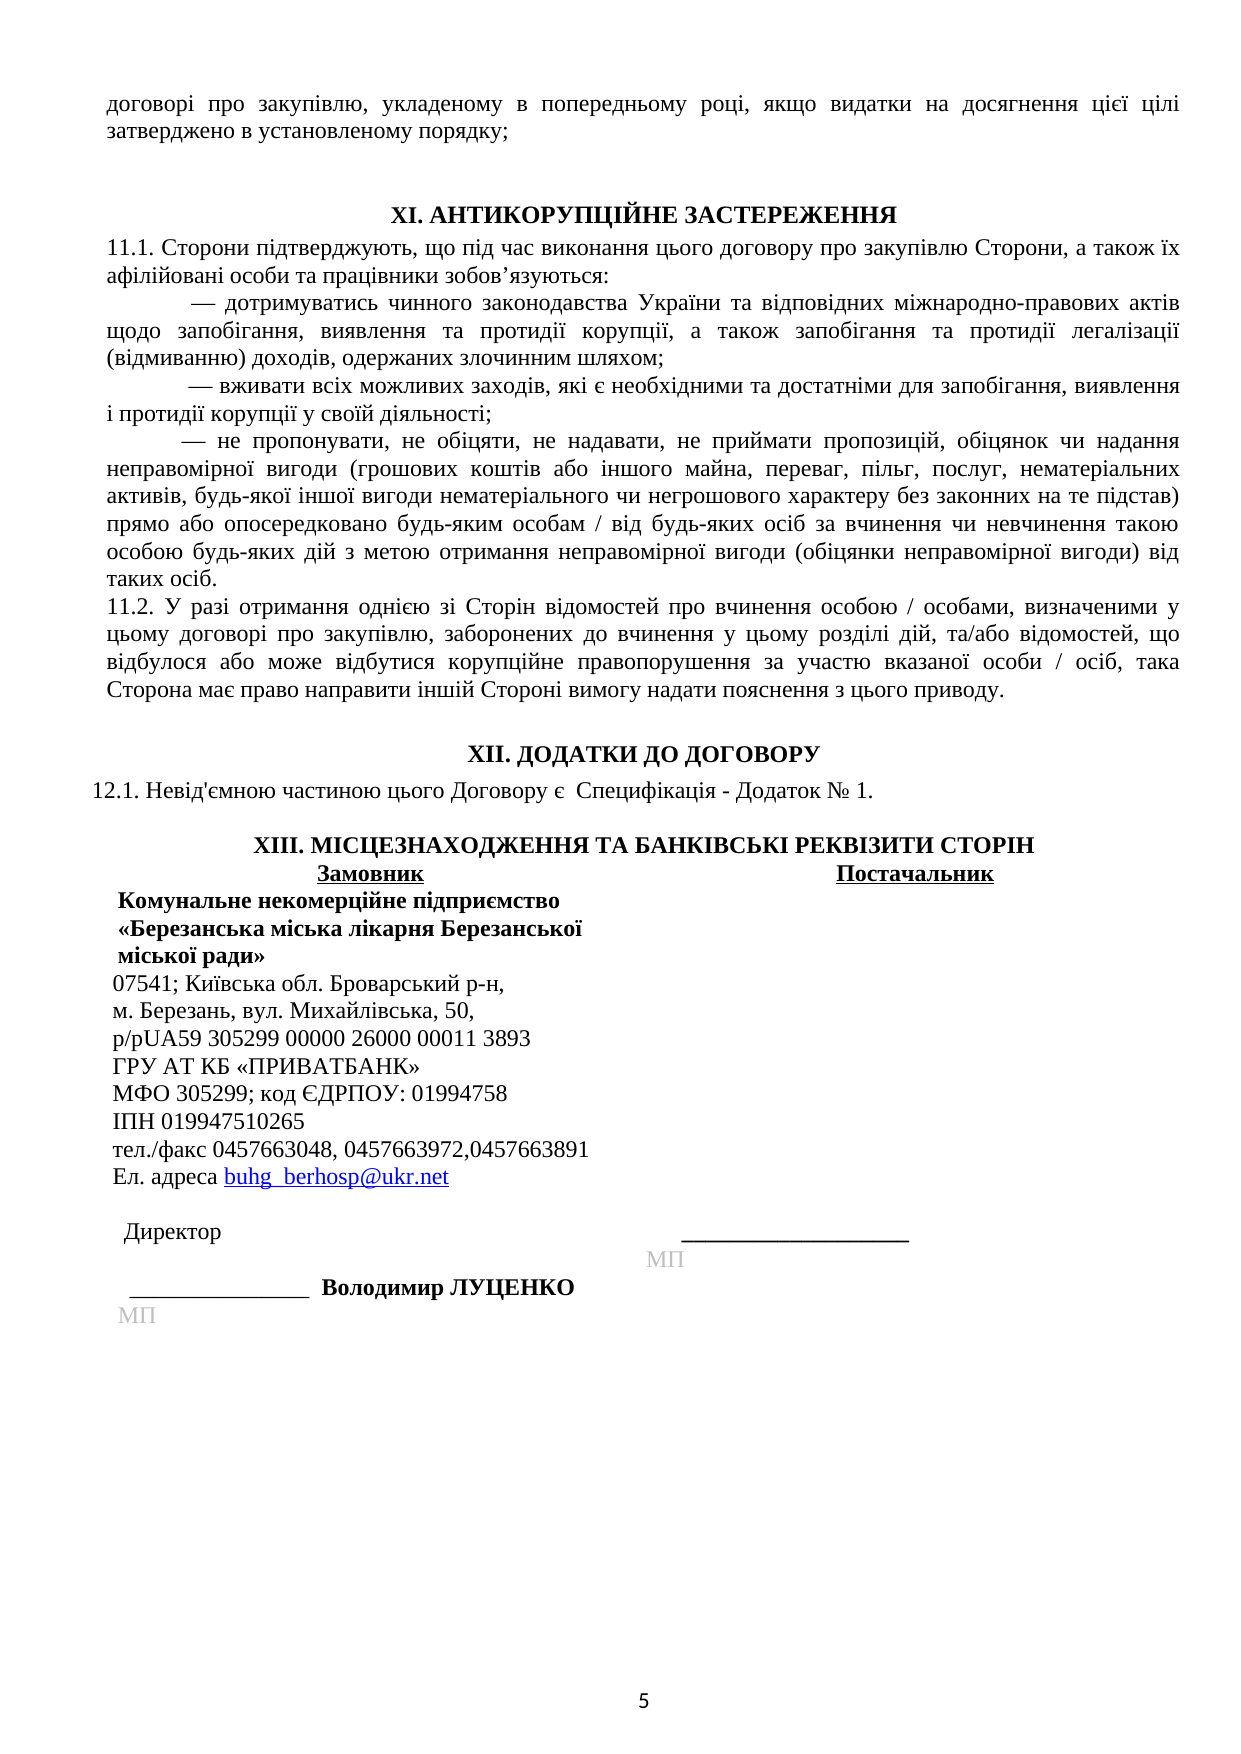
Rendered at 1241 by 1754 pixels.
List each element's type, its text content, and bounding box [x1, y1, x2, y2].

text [106, 89, 1181, 144]
table_header Постачальник ___________________ МП [635, 859, 1196, 1330]
table_header Замовник Комунальне некомерційне підприємство «Березанська міська лікарня Березанської міської ради» 07541; Київська обл. Броварський р-н, м. Березань, вул. Михайлівська, 50, р/рUA59 305299 00000 26000 00011 3893 ГРУ АТ КБ «ПРИВАТБАНК» МФО 305299; код ЄДРПОУ: 01994758 ІПН 019947510265 тел./факс 0457663048, 0457663972,0457663891 Ел. адреса buhg_berhosp@ukr.net Директор _______________ Володимир ЛУЦЕНКО МП [106, 859, 634, 1330]
text XIІІ. МІСЦЕЗНАХОДЖЕННЯ ТА БАНКІВСЬКІ РЕКВІЗИТИ СТОРІН [106, 831, 1181, 858]
text — дотримуватись чинного законодавства України та відповідних міжнародно-правових актів щодо запобігання, виявлення та протидії корупції, а також запобігання та протидії легалізації (відмиванню) доходів, одержаних злочинним шляхом; [106, 288, 1181, 371]
text — не пропонувати, не обіцяти, не надавати, не приймати пропозицій, обіцянок чи надання неправомірної вигоди (грошових коштів або іншого майна, переваг, пільг, послуг, нематеріальних активів, будь-якої іншої вигоди нематеріального чи негрошового характеру без законних на те підстав) прямо або опосередковано будь-яким особам / від будь-яких осіб за вчинення чи невчинення такою особою будь-яких дій з метою отримання неправомірної вигоди (обіцянки неправомірної вигоди) від таких осіб. [106, 426, 1181, 592]
text 12.1. Невід'ємною частиною цього Договору є Специфікація - Додаток № 1. [18, 776, 1167, 803]
text — вживати всіх можливих заходів, які є необхідними та достатніми для запобігання, виявлення і протидії корупції у своїй діяльності; [106, 371, 1181, 426]
text 11.1. Сторони підтверджують, що під час виконання цього договору про закупівлю Сторони, а також їх афілійовані особи та працівники зобов’язуються: [106, 233, 1181, 288]
text 11.2. У разі отримання однією зі Сторін відомостей про вчинення особою / особами, визначеними у цьому договорі про закупівлю, заборонених до вчинення у цьому розділі дій, та/або відомостей, що відбулося або може відбутися корупційне правопорушення за участю вказаної особи / осіб, така Сторона має право направити іншій Стороні вимогу надати пояснення з цього приводу. [106, 592, 1181, 702]
text XI. Антикорупційне застереження [106, 201, 1181, 229]
text XII. ДОДАТКИ ДО ДОГОВОРУ [106, 739, 1181, 767]
